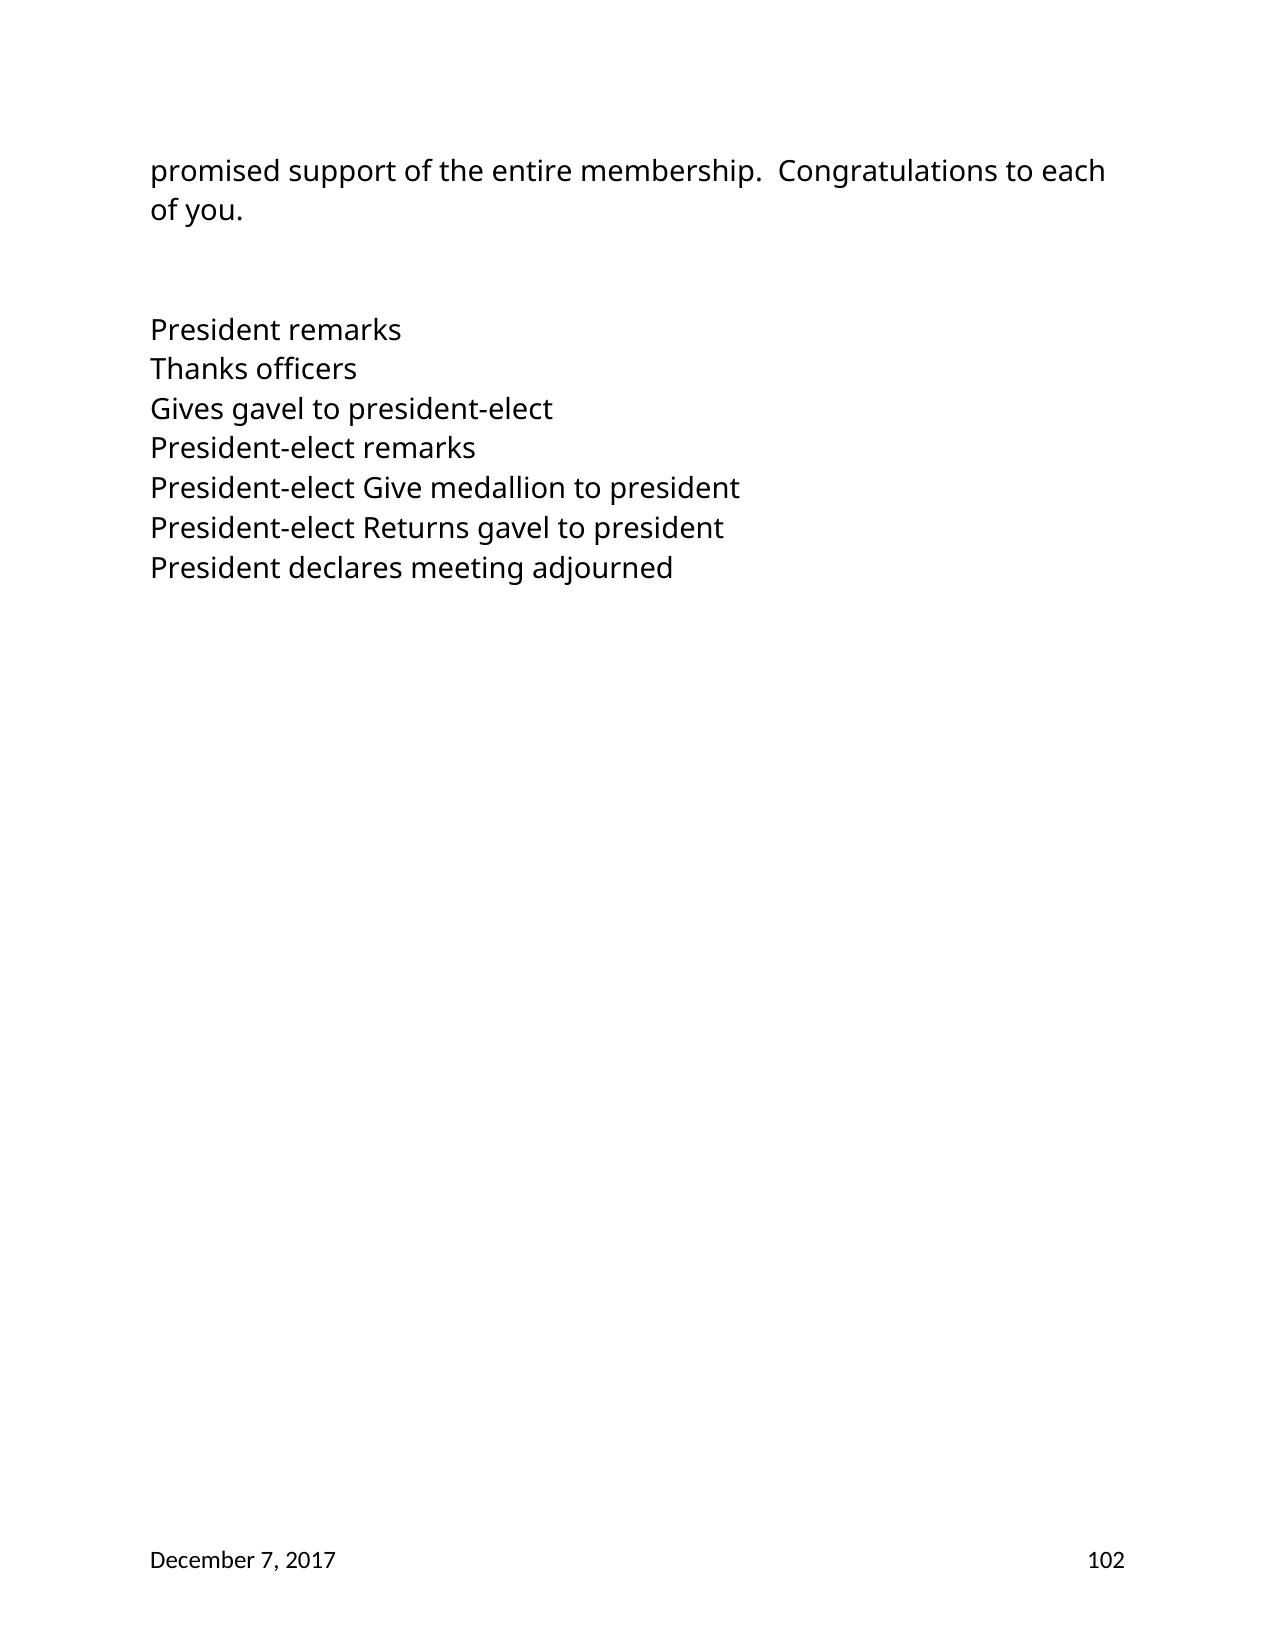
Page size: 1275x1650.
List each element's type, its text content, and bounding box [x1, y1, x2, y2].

text Thanks officers [150, 348, 1125, 388]
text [150, 150, 1125, 229]
text President declares meeting adjourned [150, 547, 1125, 587]
text President-elect remarks [150, 428, 1125, 467]
text President-elect Give medallion to president [150, 467, 1125, 507]
text President-elect Returns gavel to president [150, 507, 1125, 547]
text Gives gavel to president-elect [150, 388, 1125, 428]
text President remarks [150, 309, 1125, 348]
